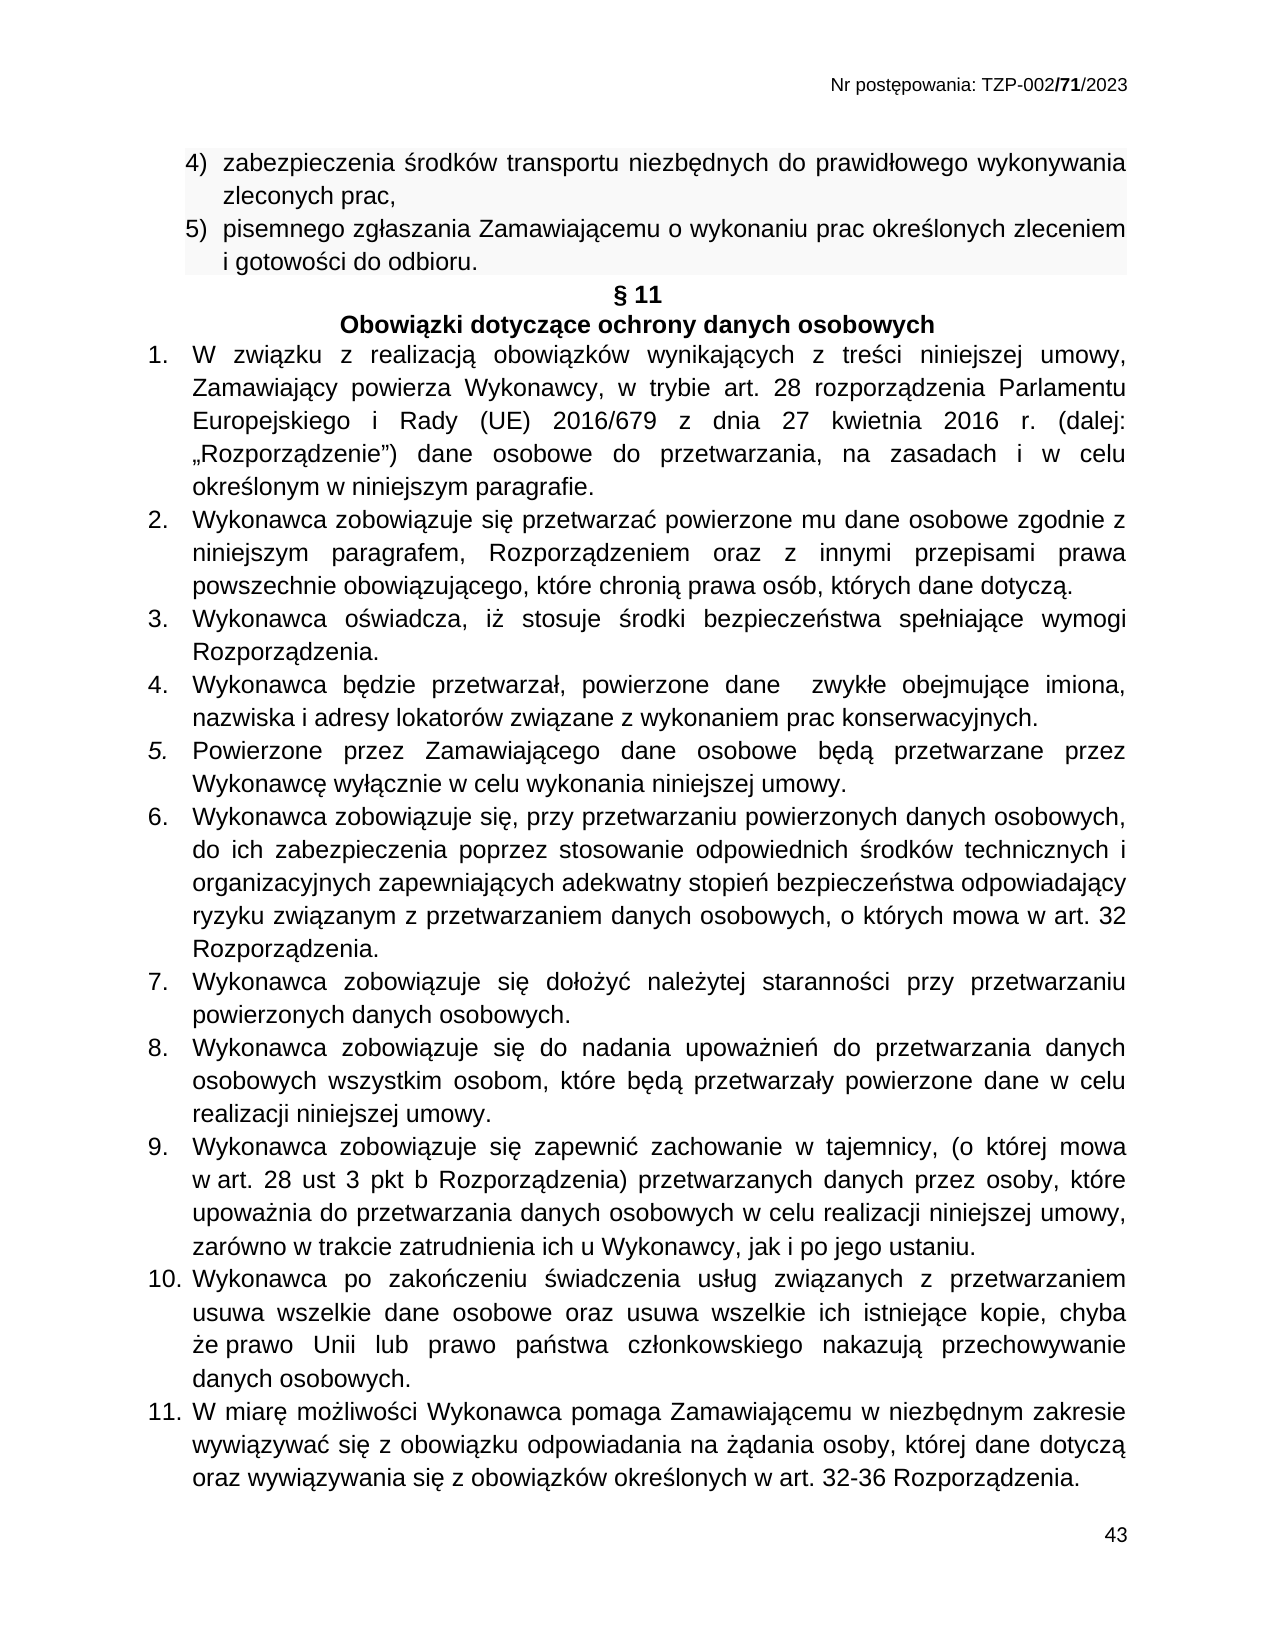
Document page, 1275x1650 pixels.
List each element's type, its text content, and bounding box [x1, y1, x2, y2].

list Wykonawca zobowiązuje się, przy przetwarzaniu powierzonych danych osobowych, do ich zabezpieczenia poprzez stosowanie odpowiednich środków technicznych i organizacyjnych zapewniających adekwatny stopień bezpieczeństwa odpowiadający ryzyku związanym z przetwarzaniem danych osobowych, o których mowa w art. 32 Rozporządzenia. [148, 802, 1127, 963]
text § 11 [148, 280, 1127, 308]
list Wykonawca zobowiązuje się zapewnić zachowanie w tajemnicy, (o której mowa w art. 28 ust 3 pkt b Rozporządzenia) przetwarzanych danych przez osoby, które upoważnia do przetwarzania danych osobowych w celu realizacji niniejszej umowy, zarówno w trakcie zatrudnienia ich u Wykonawcy, jak i po jego ustaniu. [148, 1132, 1127, 1260]
list W miarę możliwości Wykonawca pomaga Zamawiającemu w niezbędnym zakresie wywiązywać się z obowiązku odpowiadania na żądania osoby, której dane dotyczą oraz wywiązywania się z obowiązków określonych w art. 32-36 Rozporządzenia. [148, 1397, 1127, 1491]
list Wykonawca oświadcza, iż stosuje środki bezpieczeństwa spełniające wymogi Rozporządzenia. [148, 604, 1127, 666]
list Wykonawca zobowiązuje się przetwarzać powierzone mu dane osobowe zgodnie z niniejszym paragrafem, Rozporządzeniem oraz z innymi przepisami prawa powszechnie obowiązującego, które chronią prawa osób, których dane dotyczą. [148, 505, 1127, 600]
list Wykonawca będzie przetwarzał, powierzone dane zwykłe obejmujące imiona, nazwiska i adresy lokatorów związane z wykonaniem prac konserwacyjnych. [148, 670, 1127, 732]
text Obowiązki dotyczące ochrony danych osobowych [148, 310, 1127, 338]
list Wykonawca zobowiązuje się dołożyć należytej staranności przy przetwarzaniu powierzonych danych osobowych. [148, 967, 1127, 1029]
list Wykonawca po zakończeniu świadczenia usług związanych z przetwarzaniem usuwa wszelkie dane osobowe oraz usuwa wszelkie ich istniejące kopie, chyba że prawo Unii lub prawo państwa członkowskiego nakazują przechowywanie danych osobowych. [148, 1264, 1127, 1392]
list W związku z realizacją obowiązków wynikających z treści niniejszej umowy, Zamawiający powierza Wykonawcy, w trybie art. 28 rozporządzenia Parlamentu Europejskiego i Rady (UE) 2016/679 z dnia 27 kwietnia 2016 r. (dalej: „Rozporządzenie”) dane osobowe do przetwarzania, na zasadach i w celu określonym w niniejszym paragrafie. [148, 340, 1127, 501]
list Powierzone przez Zamawiającego dane osobowe będą przetwarzane przez Wykonawcę wyłącznie w celu wykonania niniejszej umowy. [148, 736, 1127, 798]
list pisemnego zgłaszania Zamawiającemu o wykonaniu prac określonych zleceniem i gotowości do odbioru. [185, 214, 1127, 275]
list zabezpieczenia środków transportu niezbędnych do prawidłowego wykonywania zleconych prac, [185, 148, 1127, 209]
list Wykonawca zobowiązuje się do nadania upoważnień do przetwarzania danych osobowych wszystkim osobom, które będą przetwarzały powierzone dane w celu realizacji niniejszej umowy. [148, 1033, 1127, 1128]
